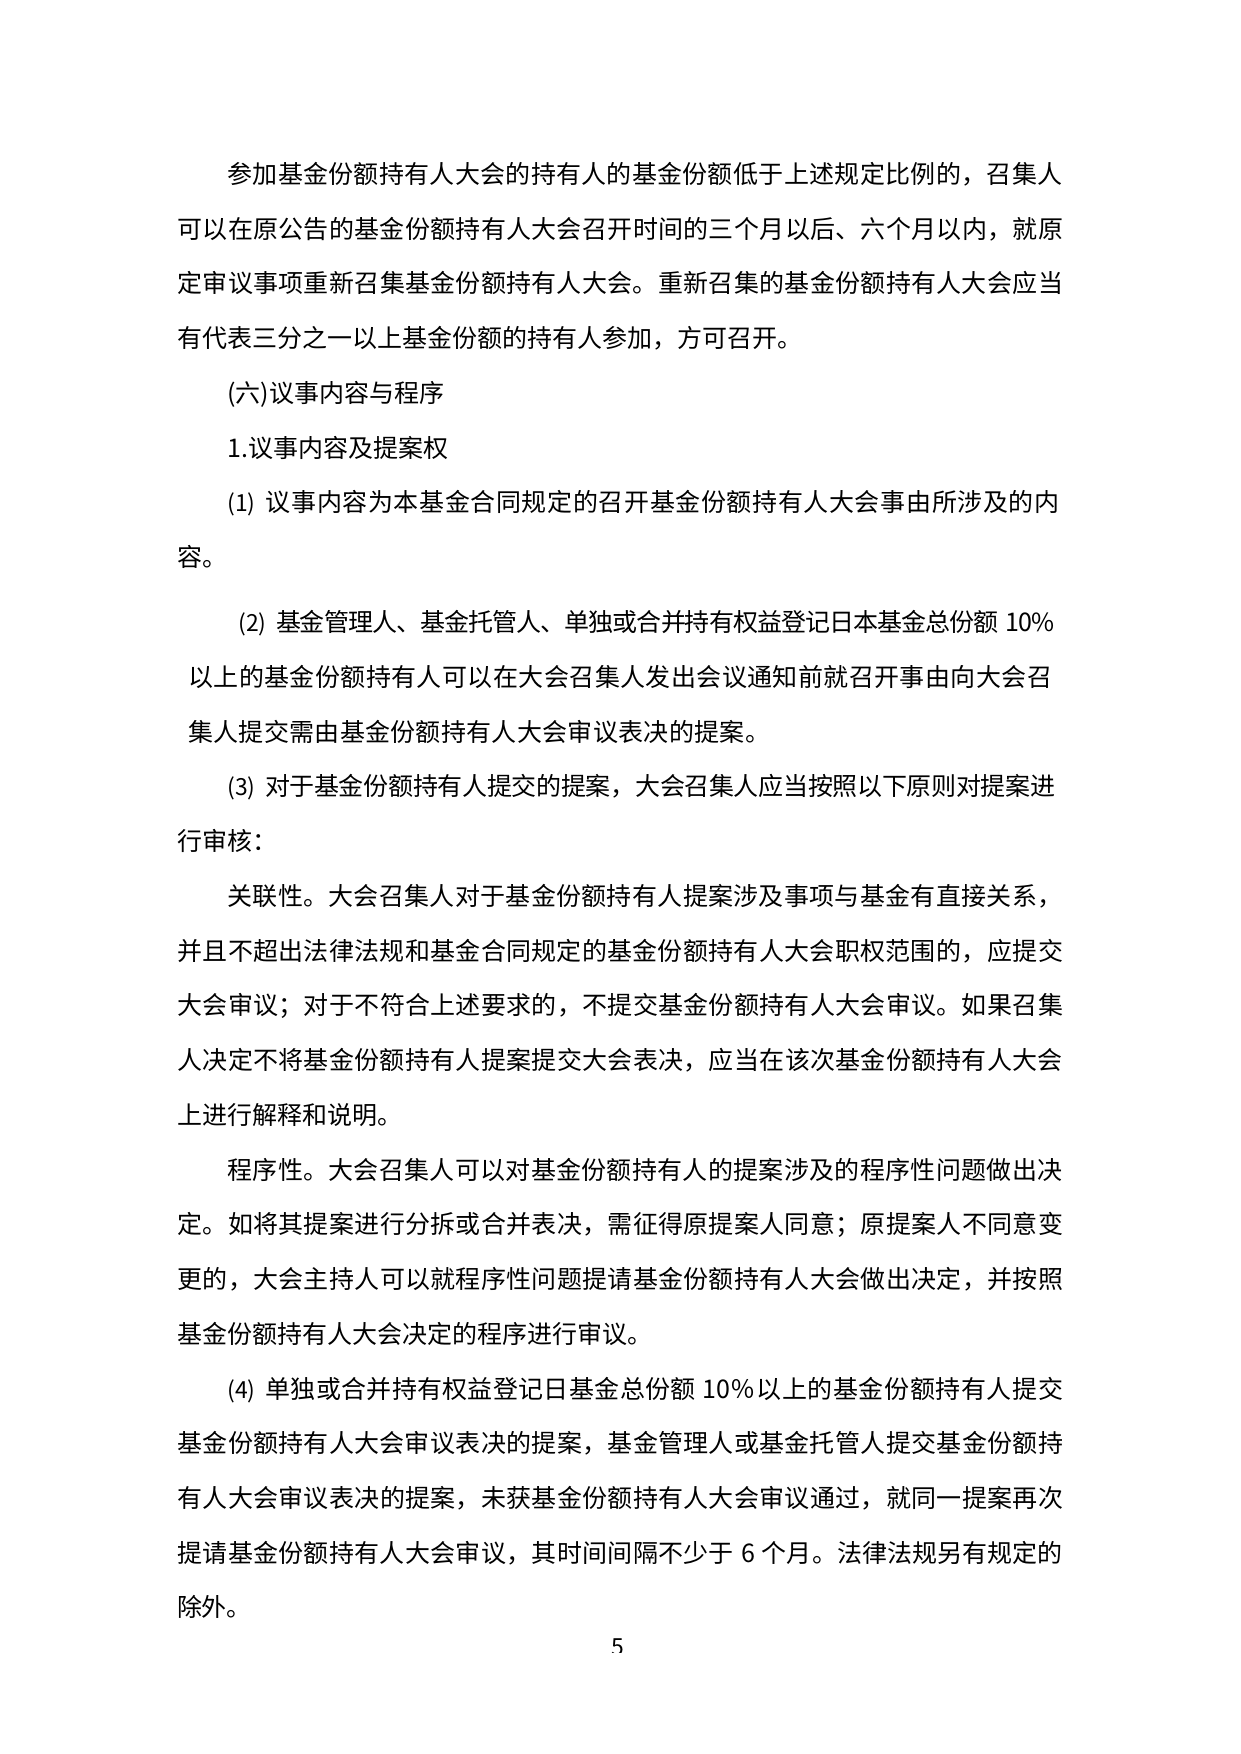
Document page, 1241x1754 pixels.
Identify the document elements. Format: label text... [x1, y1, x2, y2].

list 基金管理人、基金托管人、单独或合并持有权益登记日本基金总份额 10% 以上的基金份额持有人可以在大会召集人发出会议通知前就召开事由向大会召集人提交需由基金份额持有人大会审议表决的提案。 [188, 603, 1055, 748]
text 参加基金份额持有人大会的持有人的基金份额低于上述规定比例的，召集人可以在原公告的基金份额持有人大会召开时间的三个月以后、六个月以内，就原定审议事项重新召集基金份额持有人大会。重新召集的基金份额持有人大会应当有代表三分之一以上基金份额的持有人参加，方可召开。 [177, 154, 1063, 355]
list 对于基金份额持有人提交的提案，大会召集人应当按照以下原则对提案进行审核： [177, 767, 1063, 858]
text 关联性。大会召集人对于基金份额持有人提案涉及事项与基金有直接关系， 并且不超出法律法规和基金合同规定的基金份额持有人大会职权范围的，应提交大会审议；对于不符合上述要求的，不提交基金份额持有人大会审议。如果召集人决定不将基金份额持有人提案提交大会表决，应当在该次基金份额持有人大会上进行解释和说明。 [177, 876, 1063, 1131]
text (六)议事内容与程序1.议事内容及提案权 [227, 373, 452, 464]
text 程序性。大会召集人可以对基金份额持有人的提案涉及的程序性问题做出决定。如将其提案进行分拆或合并表决，需征得原提案人同意；原提案人不同意变更的，大会主持人可以就程序性问题提请基金份额持有人大会做出决定，并按照基金份额持有人大会决定的程序进行审议。 [177, 1150, 1063, 1350]
list 议事内容为本基金合同规定的召开基金份额持有人大会事由所涉及的内容。 [177, 483, 1063, 574]
list 单独或合并持有权益登记日基金总份额 10％以上的基金份额持有人提交基金份额持有人大会审议表决的提案，基金管理人或基金托管人提交基金份额持有人大会审议表决的提案，未获基金份额持有人大会审议通过，就同一提案再次提请基金份额持有人大会审议，其时间间隔不少于 6 个月。法律法规另有规定的除外。 [177, 1369, 1063, 1624]
